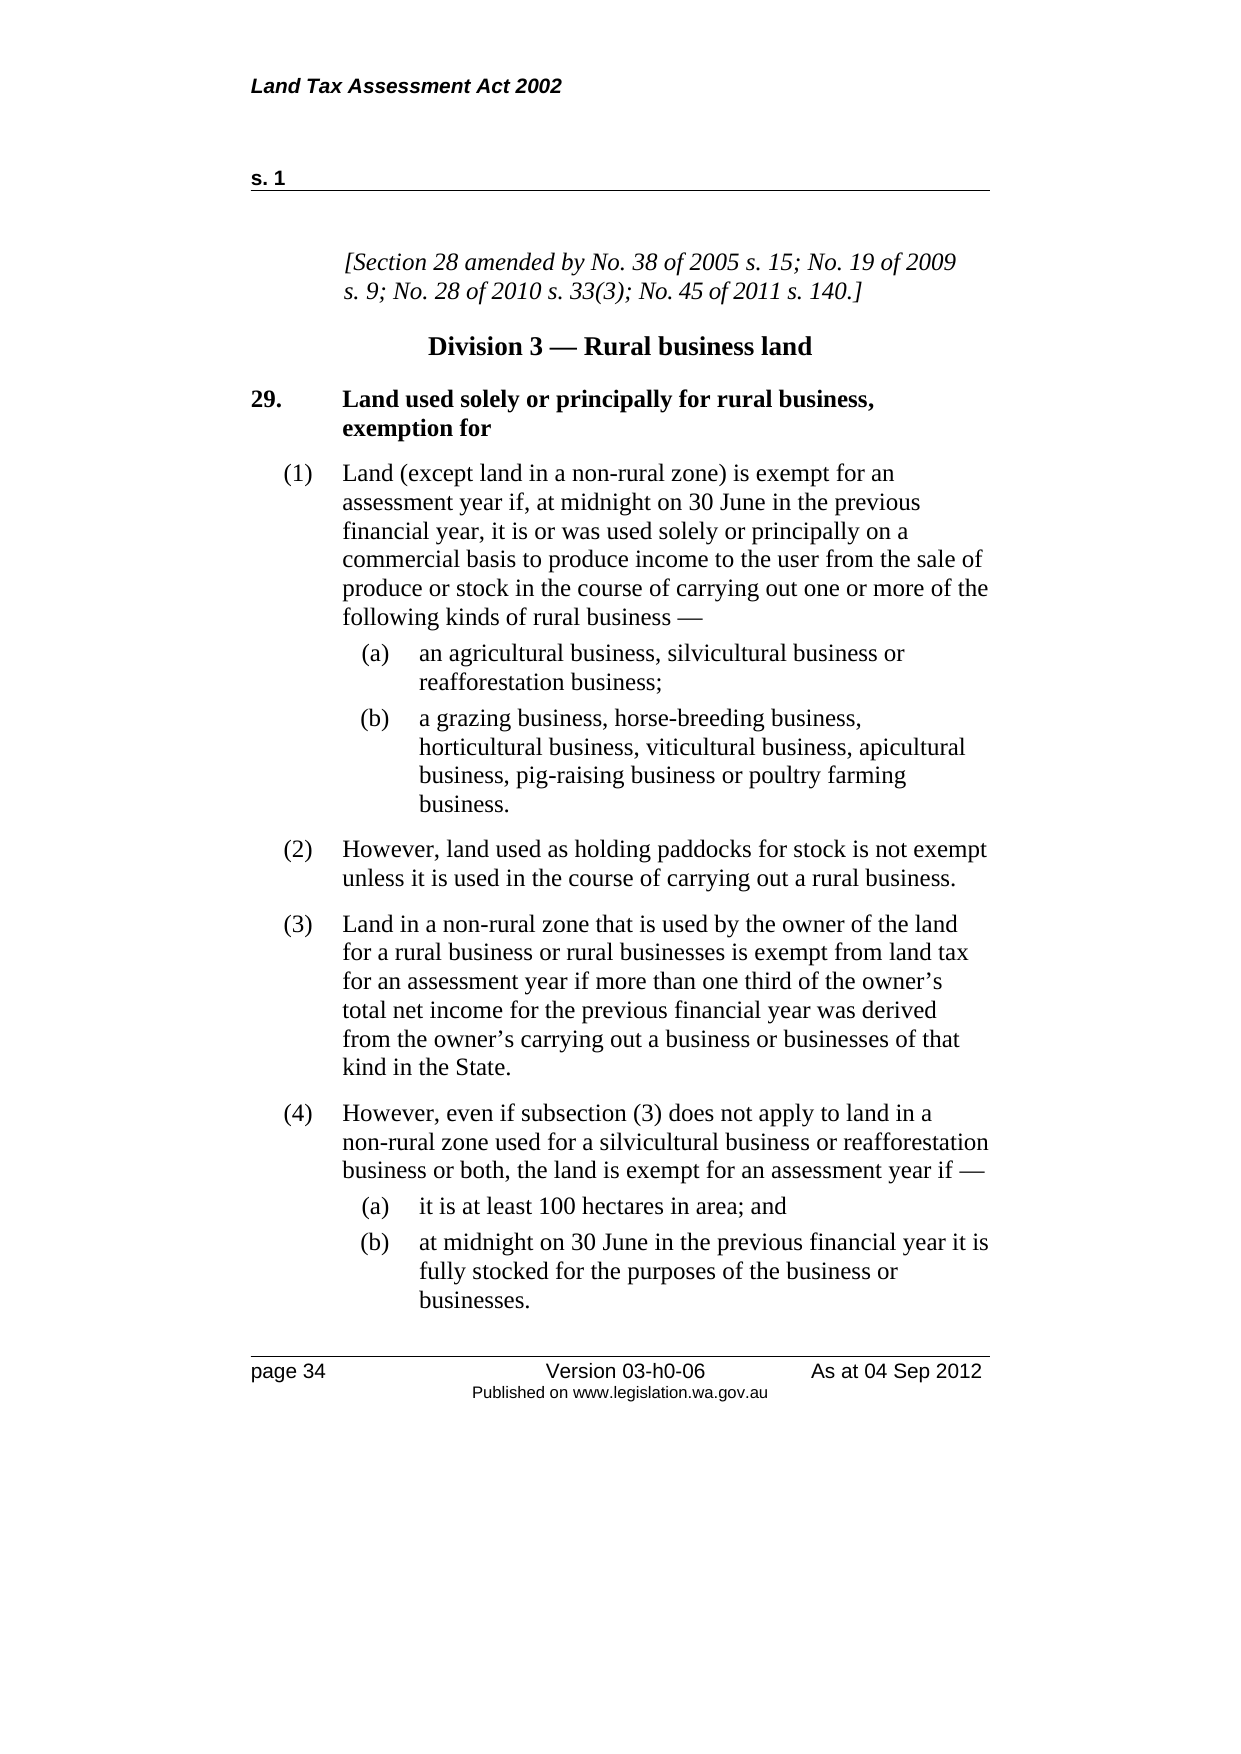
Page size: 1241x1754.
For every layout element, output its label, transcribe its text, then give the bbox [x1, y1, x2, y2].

text (4) However, even if subsection (3) does not apply to land in a non-rural zone used for a silvicultural business or reafforestation business or both, the land is exempt for an assessment year if — [251, 1098, 990, 1184]
text (a) an agricultural business, silvicultural business or reafforestation business; [251, 638, 990, 696]
subtitle Division 3 — Rural business land [251, 330, 990, 361]
text (1) Land (except land in a non-rural zone) is exempt for an assessment year if, at midnight on 30 June in the previous financial year, it is or was used solely or principally on a commercial basis to produce income to the user from the sale of produce or stock in the course of carrying out one or more of the following kinds of rural business — [251, 458, 990, 631]
text [Section 28 amended by No. 38 of 2005 s. 15; No. 19 of 2009 s. 9; No. 28 of 2010 s. 33(3); No. 45 of 2011 s. 140.] [251, 247, 990, 305]
text (b) at midnight on 30 June in the previous financial year it is fully stocked for the purposes of the business or businesses. [251, 1227, 990, 1314]
text (b) a grazing business, horse-breeding business, horticultural business, viticultural business, apicultural business, pig-raising business or poultry farming business. [251, 703, 990, 818]
text (3) Land in a non-rural zone that is used by the owner of the land for a rural business or rural businesses is exempt from land tax for an assessment year if more than one third of the owner’s total net income for the previous financial year was derived from the owner’s carrying out a business or businesses of that kind in the State. [251, 909, 990, 1081]
text (2) However, land used as holding paddocks for stock is not exempt unless it is used in the course of carrying out a rural business. [251, 834, 990, 892]
subtitle 29. Land used solely or principally for rural business, exemption for [251, 384, 990, 442]
text (a) it is at least 100 hectares in area; and [251, 1191, 990, 1220]
